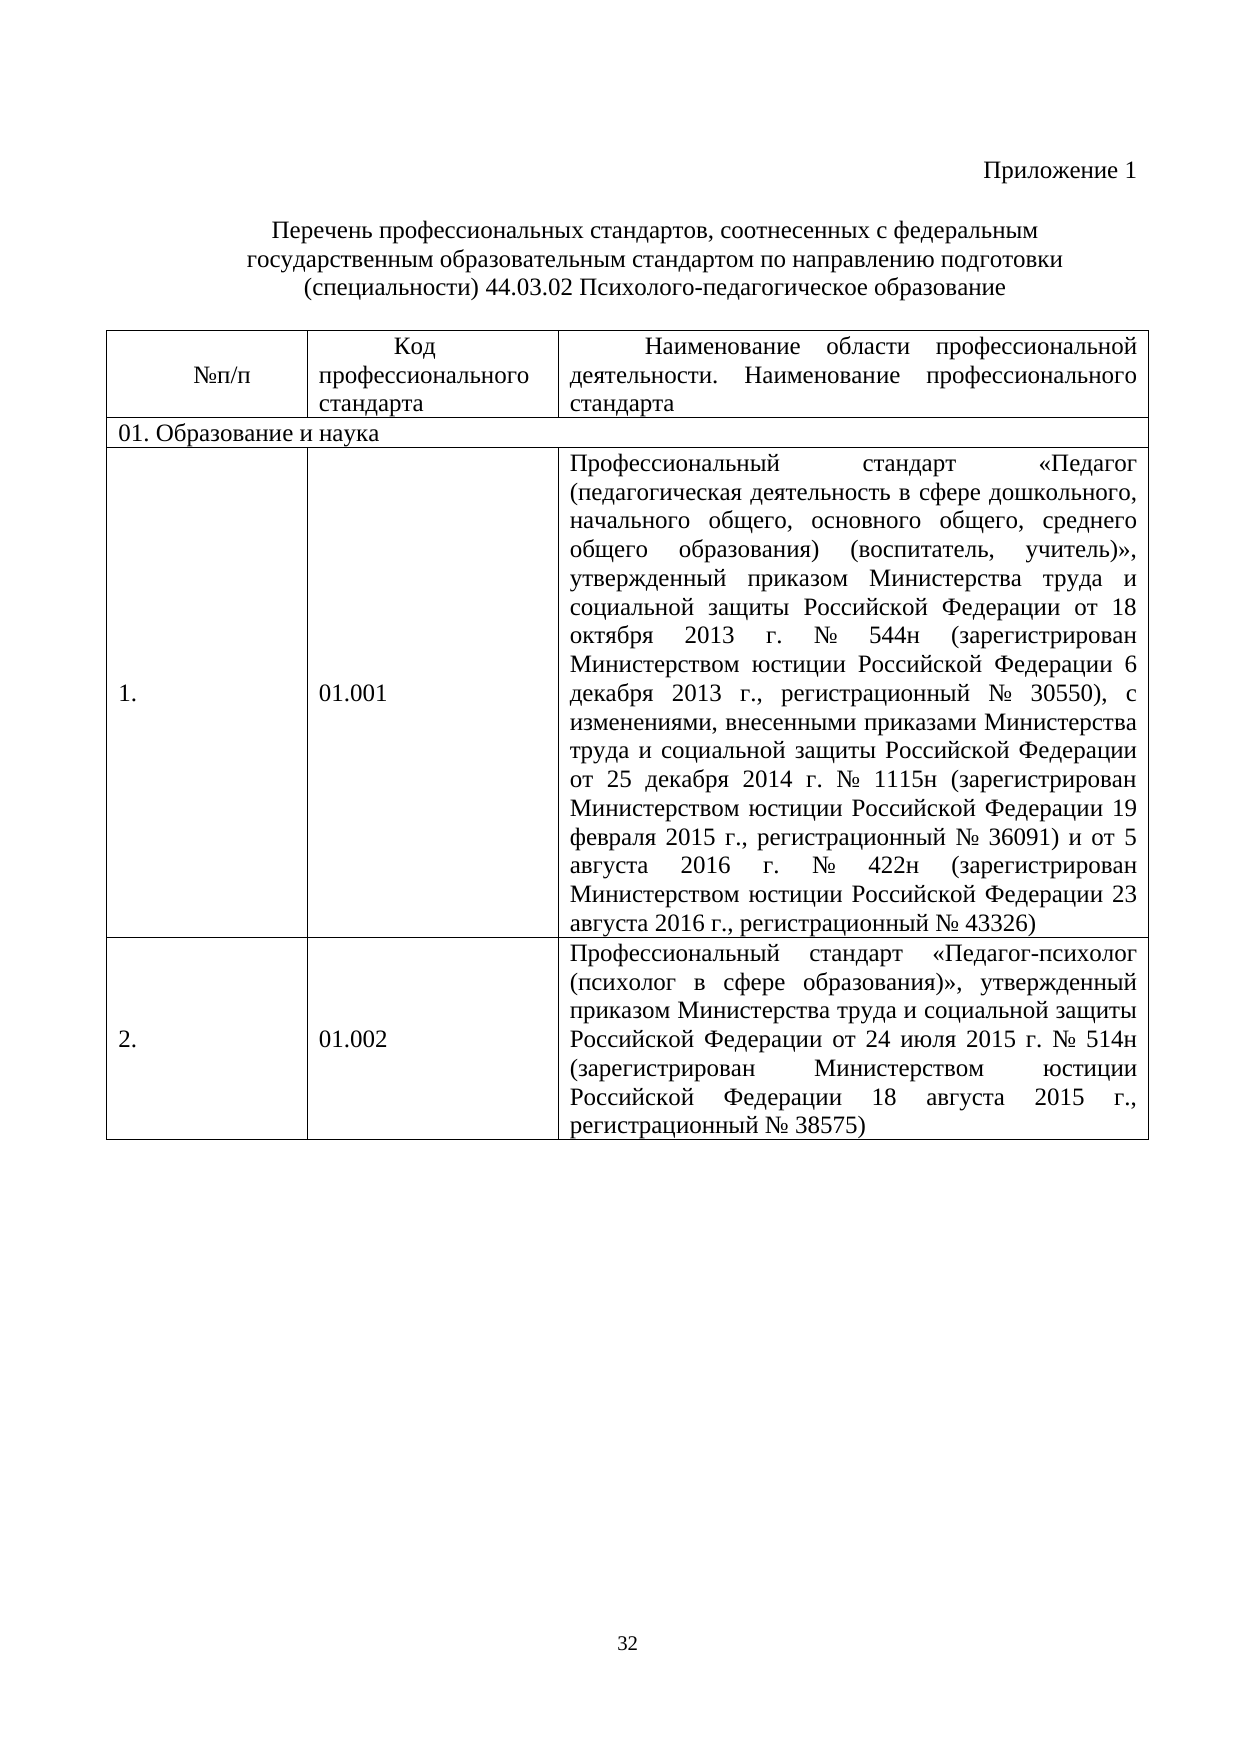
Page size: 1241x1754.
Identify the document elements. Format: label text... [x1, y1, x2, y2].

text Приложение 1 [204, 155, 1137, 183]
table_cell 2. [107, 938, 307, 1139]
table_cell 01. Образование и наука [107, 418, 1148, 447]
table_header Наименование области профессиональной деятельности. Наименование профессионального стандарта [559, 331, 1148, 417]
table_header Код профессионального стандарта [308, 331, 558, 417]
table_cell 01.002 [308, 938, 558, 1139]
table_cell 01.001 [308, 448, 558, 937]
table_header №п/п [107, 331, 307, 417]
table_cell 1. [107, 448, 307, 937]
table_cell Профессиональный стандарт «Педагог (педагогическая деятельность в сфере дошкольного, начального общего, основного общего, среднего общего образования) (воспитатель, учитель)», утвержденный приказом Министерства труда и социальной защиты Российской Федерации от 18 октября 2013 г. № 544н (зарегистрирован Министерством юстиции Российской Федерации 6 декабря 2013 г., регистрационный № 30550), с изменениями, внесенными приказами Министерства труда и социальной защиты Российской Федерации от 25 декабря 2014 г. № 1115н (зарегистрирован Министерством юстиции Российской Федерации 19 февраля 2015 г., регистрационный № 36091) и от 5 августа 2016 г. № 422н (зарегистрирован Министерством юстиции Российской Федерации 23 августа 2016 г., регистрационный № 43326) [559, 448, 1148, 937]
text Перечень профессиональных стандартов, соотнесенных с федеральным государственным образовательным стандартом по направлению подготовки (специальности) 44.03.02 Психолого-педагогическое образование [204, 215, 1106, 301]
table_cell Профессиональный стандарт «Педагог-психолог (психолог в сфере образования)», утвержденный приказом Министерства труда и социальной защиты Российской Федерации от 24 июля 2015 г. № 514н (зарегистрирован Министерством юстиции Российской Федерации 18 августа 2015 г., регистрационный № 38575) [559, 938, 1148, 1139]
